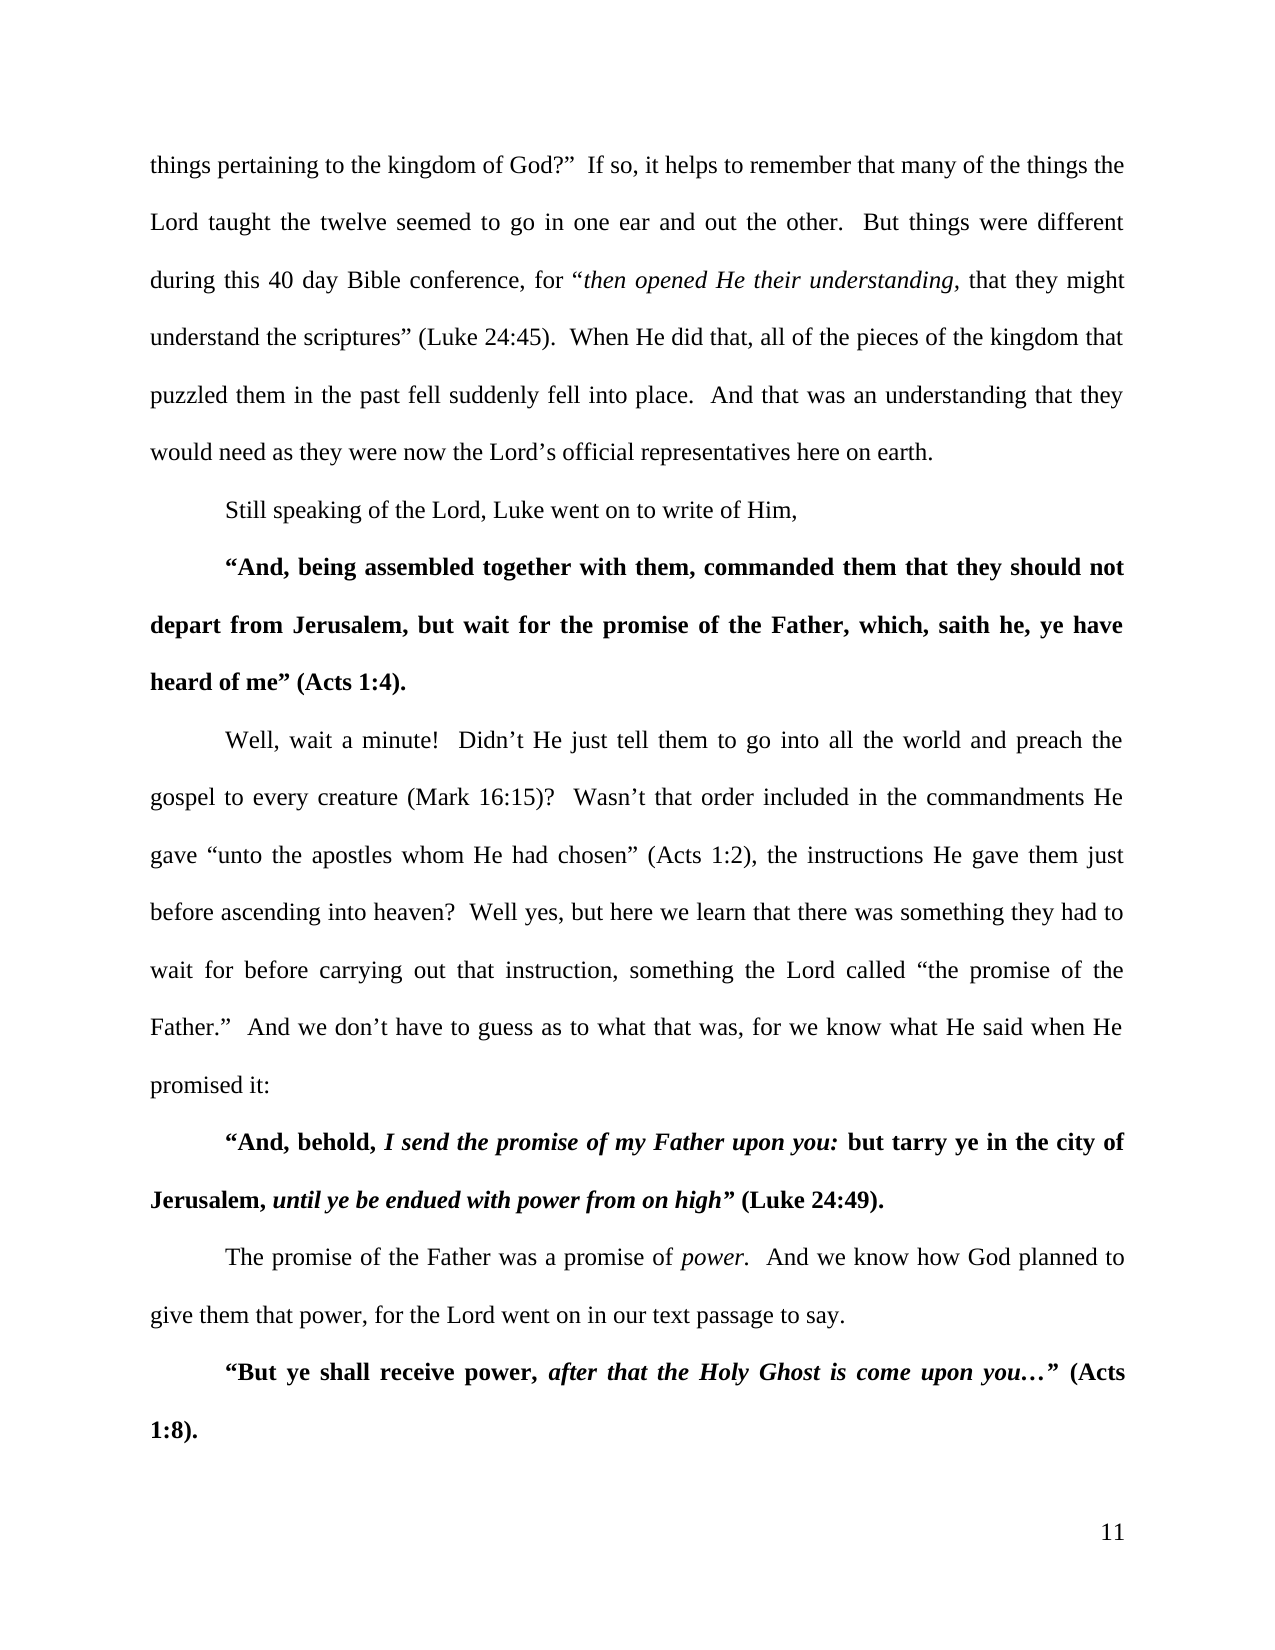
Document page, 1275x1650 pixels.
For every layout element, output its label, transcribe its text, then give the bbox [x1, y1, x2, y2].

text Well, wait a minute! Didn’t He just tell them to go into all the world and preach the gospel to every creature (Mark 16:15)? Wasn’t that order included in the commandments He gave “unto the apostles whom He had chosen” (Acts 1:2), the instructions He gave them just before ascending into heaven? Well yes, but here we learn that there was something they had to wait for before carrying out that instruction, something the Lord called “the promise of the Father.” And we don’t have to guess as to what that was, for we know what He said when He promised it: [150, 725, 1125, 1099]
text Still speaking of the Lord, Luke went on to write of Him, [150, 495, 1125, 524]
text “But ye shall receive power, after that the Holy Ghost is come upon you…” (Acts 1:8). [150, 1357, 1125, 1444]
text “And, being assembled together with them, commanded them that they should not depart from Jerusalem, but wait for the promise of the Father, which, saith he, ye have heard of me” (Acts 1:4). [150, 552, 1125, 696]
text “And, behold, I send the promise of my Father upon you: but tarry ye in the city of Jerusalem, until ye be endued with power from on high” (Luke 24:49). [150, 1127, 1125, 1214]
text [150, 150, 1125, 466]
text The promise of the Father was a promise of power. And we know how God planned to give them that power, for the Lord went on in our text passage to say. [150, 1242, 1125, 1329]
